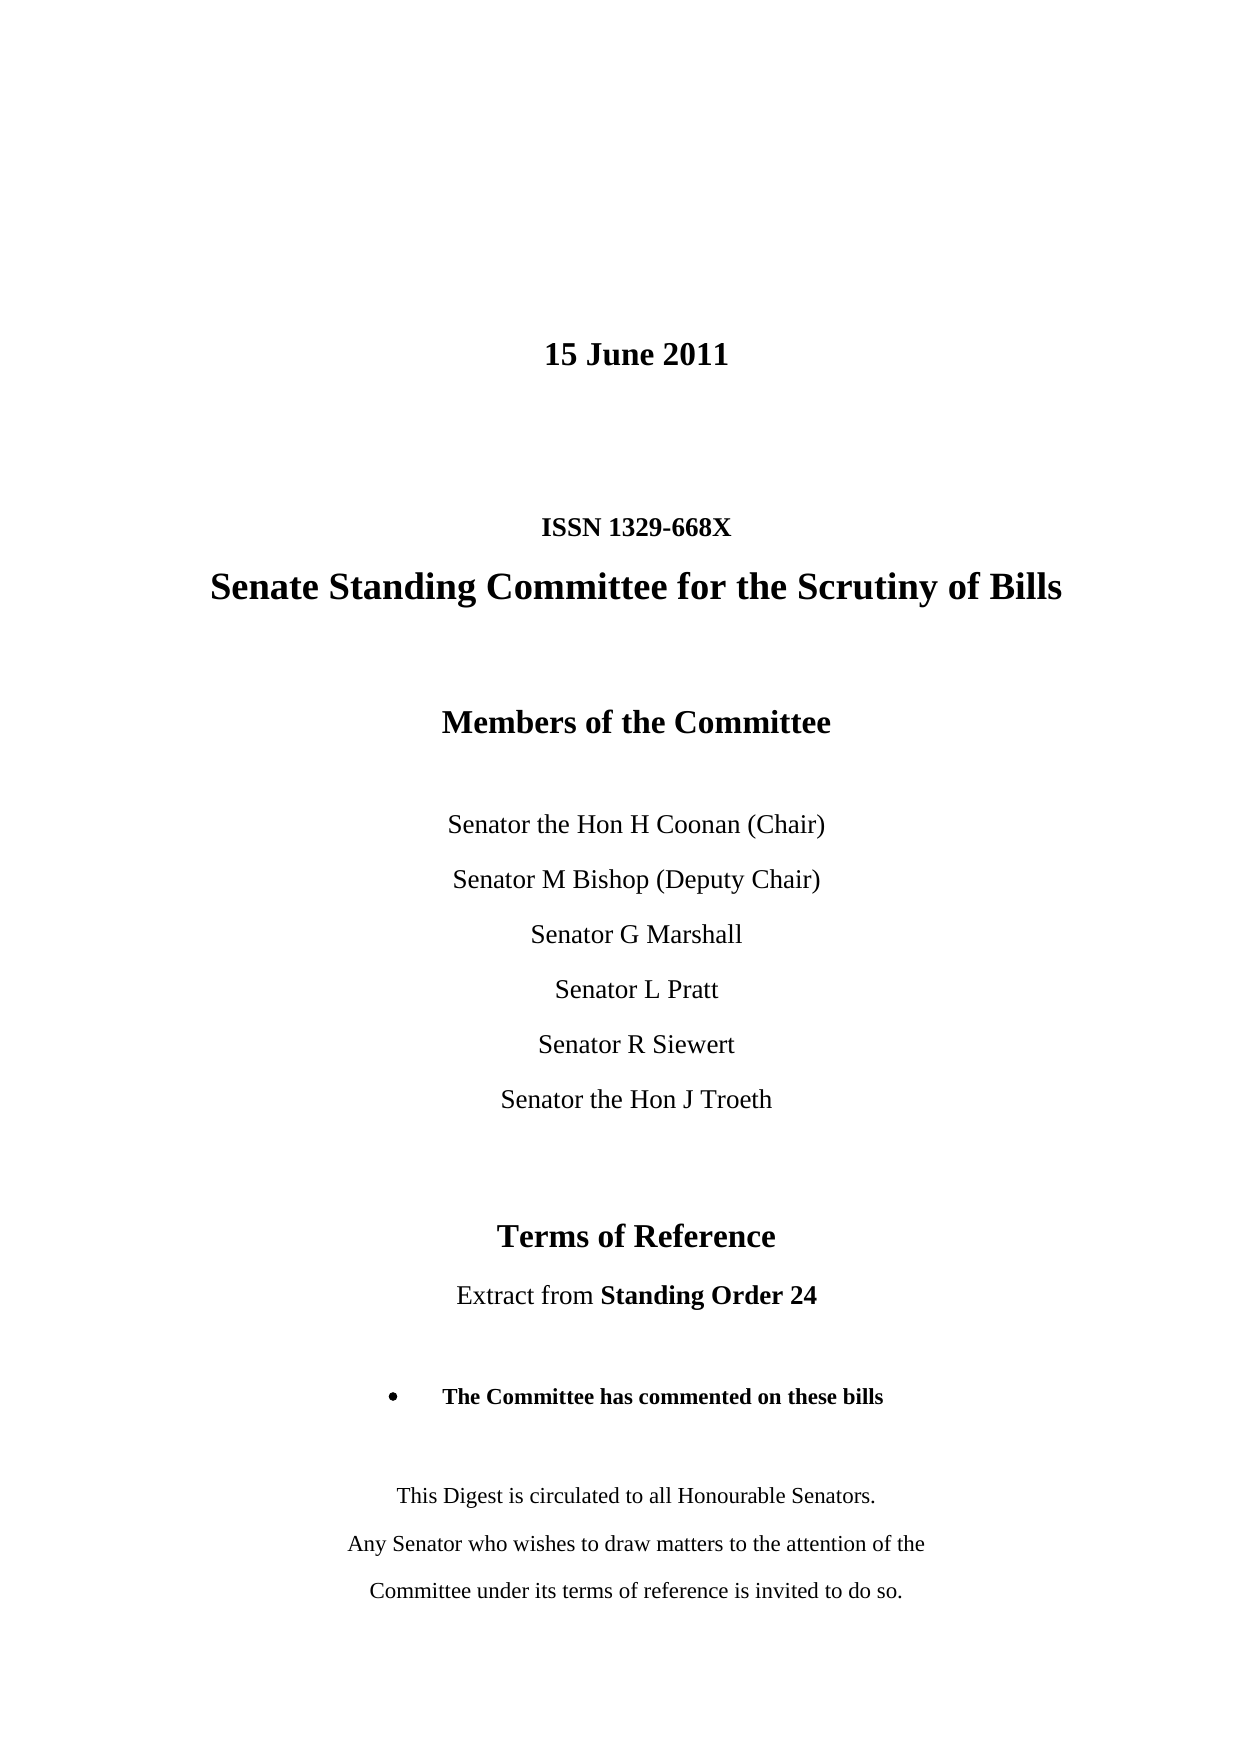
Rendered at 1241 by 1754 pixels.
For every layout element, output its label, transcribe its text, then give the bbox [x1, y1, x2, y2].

text Senator L Pratt [210, 973, 1063, 1004]
text 15 June 2011 [210, 334, 1063, 372]
text Senator G Marshall [210, 918, 1063, 949]
text Terms of Reference [210, 1216, 1063, 1254]
text Extract from Standing Order 24 [210, 1279, 1063, 1311]
text ISSN 1329-668X [210, 511, 1063, 542]
text Senator the (Chair) [210, 808, 1063, 839]
text Senate Standing Committee for the Scrutiny of Bills [210, 563, 1063, 608]
text Senator M Bishop (Deputy Chair) [210, 863, 1063, 894]
text Senator R Siewert [210, 1028, 1063, 1059]
text Members of the Committee [210, 702, 1063, 740]
text Senator the [210, 1083, 1063, 1114]
